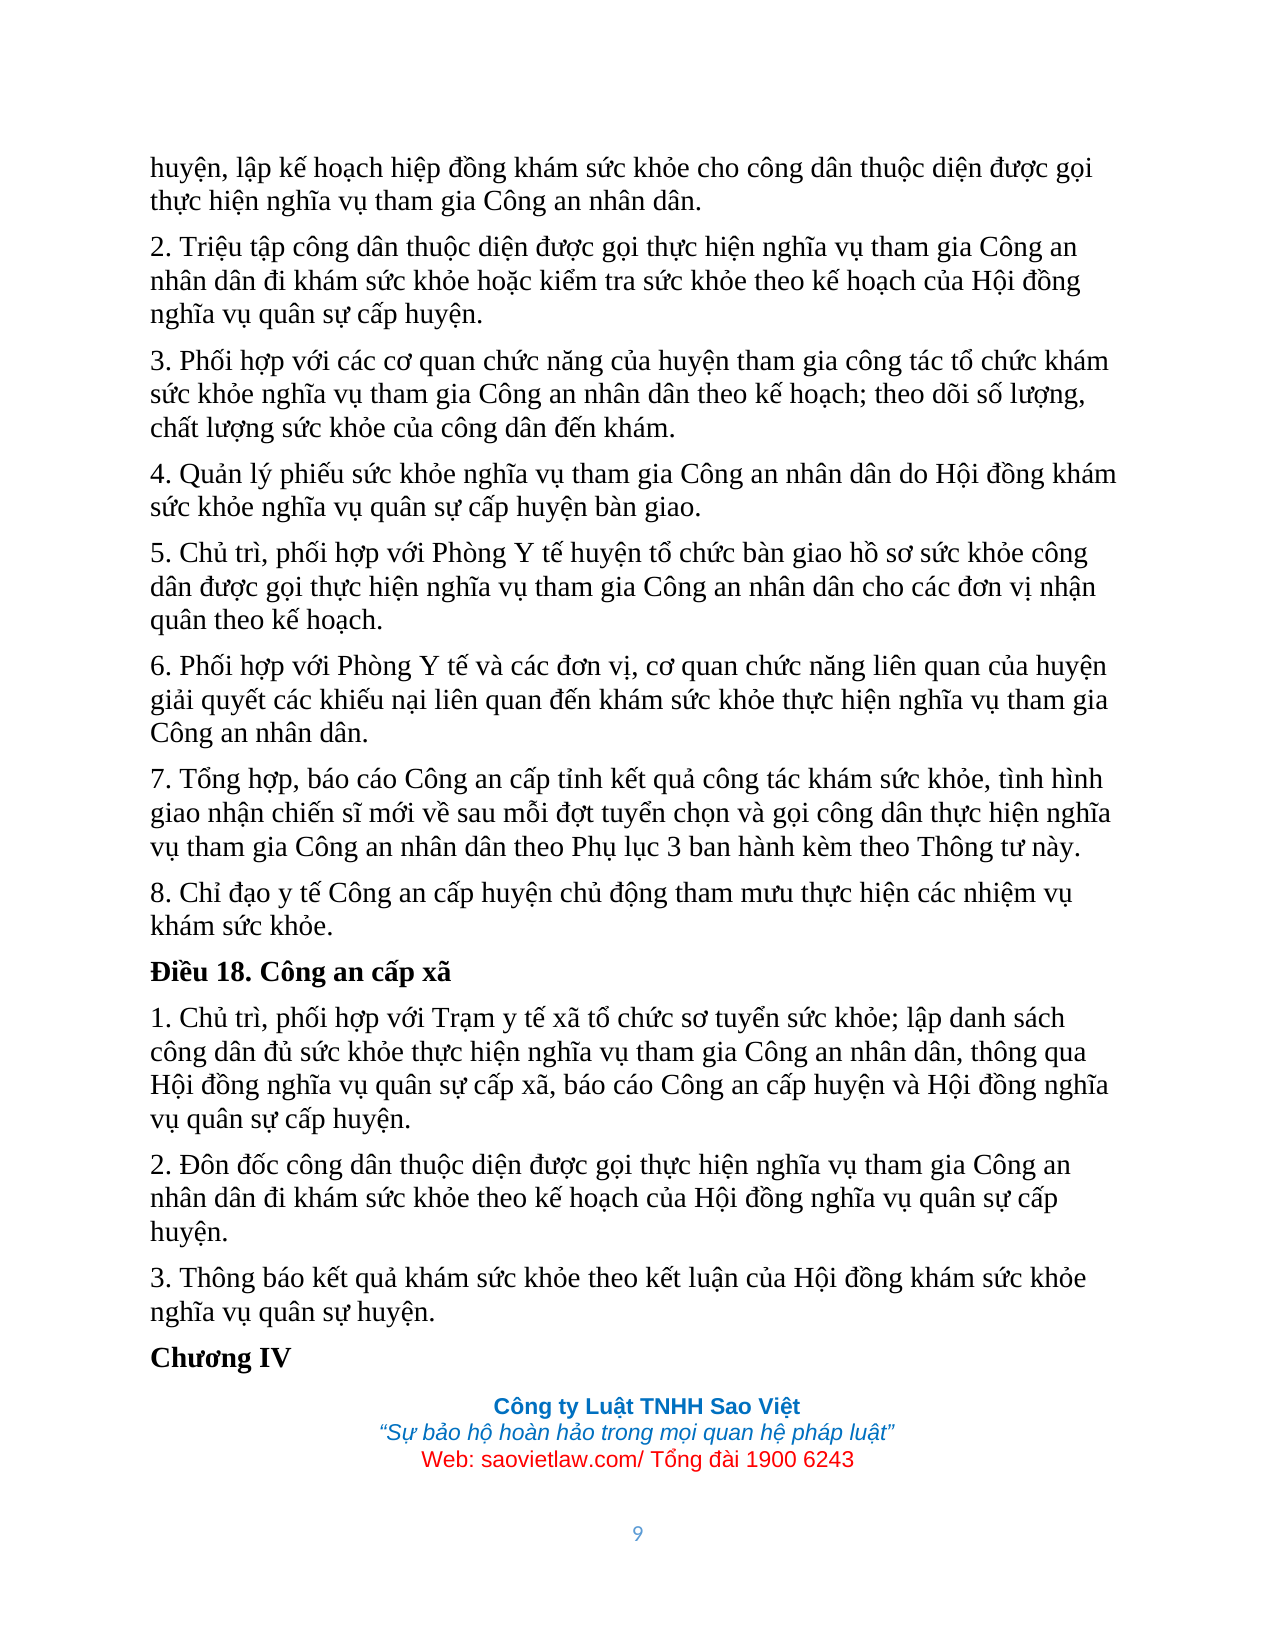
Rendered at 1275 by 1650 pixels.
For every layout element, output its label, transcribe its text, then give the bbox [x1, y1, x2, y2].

text 3. Thông báo kết quả khám sức khỏe theo kết luận của Hội đồng khám sức khỏe nghĩa vụ quân sự huyện. [150, 1260, 1125, 1327]
text 5. Chủ trì, phối hợp với Phòng Y tế huyện tổ chức bàn giao hồ sơ sức khỏe công dân được gọi thực hiện nghĩa vụ tham gia Công an nhân dân cho các đơn vị nhận quân theo kế hoạch. [150, 535, 1125, 636]
text 7. Tổng hợp, báo cáo Công an cấp tỉnh kết quả công tác khám sức khỏe, tình hình giao nhận chiến sĩ mới về sau mỗi đợt tuyển chọn và gọi công dân thực hiện nghĩa vụ tham gia Công an nhân dân theo Phụ lục 3 ban hành kèm theo Thông tư này. [150, 762, 1125, 862]
text 1. Chủ trì, phối hợp với Trạm y tế xã tổ chức sơ tuyển sức khỏe; lập danh sách công dân đủ sức khỏe thực hiện nghĩa vụ tham gia Công an nhân dân, thông qua Hội đồng nghĩa vụ quân sự cấp xã, báo cáo Công an cấp huyện và Hội đồng nghĩa vụ quân sự cấp huyện. [150, 1000, 1125, 1134]
text 6. Phối hợp với Phòng Y tế và các đơn vị, cơ quan chức năng liên quan của huyện giải quyết các khiếu nại liên quan đến khám sức khỏe thực hiện nghĩa vụ tham gia Công an nhân dân. [150, 648, 1125, 749]
text 2. Đôn đốc công dân thuộc diện được gọi thực hiện nghĩa vụ tham gia Công an nhân dân đi khám sức khỏe theo kế hoạch của Hội đồng nghĩa vụ quân sự cấp huyện. [150, 1147, 1125, 1248]
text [150, 150, 1125, 217]
text 8. Chỉ đạo y tế Công an cấp huyện chủ động tham mưu thực hiện các nhiệm vụ khám sức khỏe. [150, 875, 1125, 942]
text Chương IV [150, 1340, 1125, 1373]
text 2. Triệu tập công dân thuộc diện được gọi thực hiện nghĩa vụ tham gia Công an nhân dân đi khám sức khỏe hoặc kiểm tra sức khỏe theo kế hoạch của Hội đồng nghĩa vụ quân sự cấp huyện. [150, 229, 1125, 330]
text Điều 18. Công an cấp xã [150, 954, 1125, 988]
text 4. Quản lý phiếu sức khỏe nghĩa vụ tham gia Công an nhân dân do Hội đồng khám sức khỏe nghĩa vụ quân sự cấp huyện bàn giao. [150, 456, 1125, 523]
text 3. Phối hợp với các cơ quan chức năng của huyện tham gia công tác tổ chức khám sức khỏe nghĩa vụ tham gia Công an nhân dân theo kế hoạch; theo dõi số lượng, chất lượng sức khỏe của công dân đến khám. [150, 343, 1125, 443]
